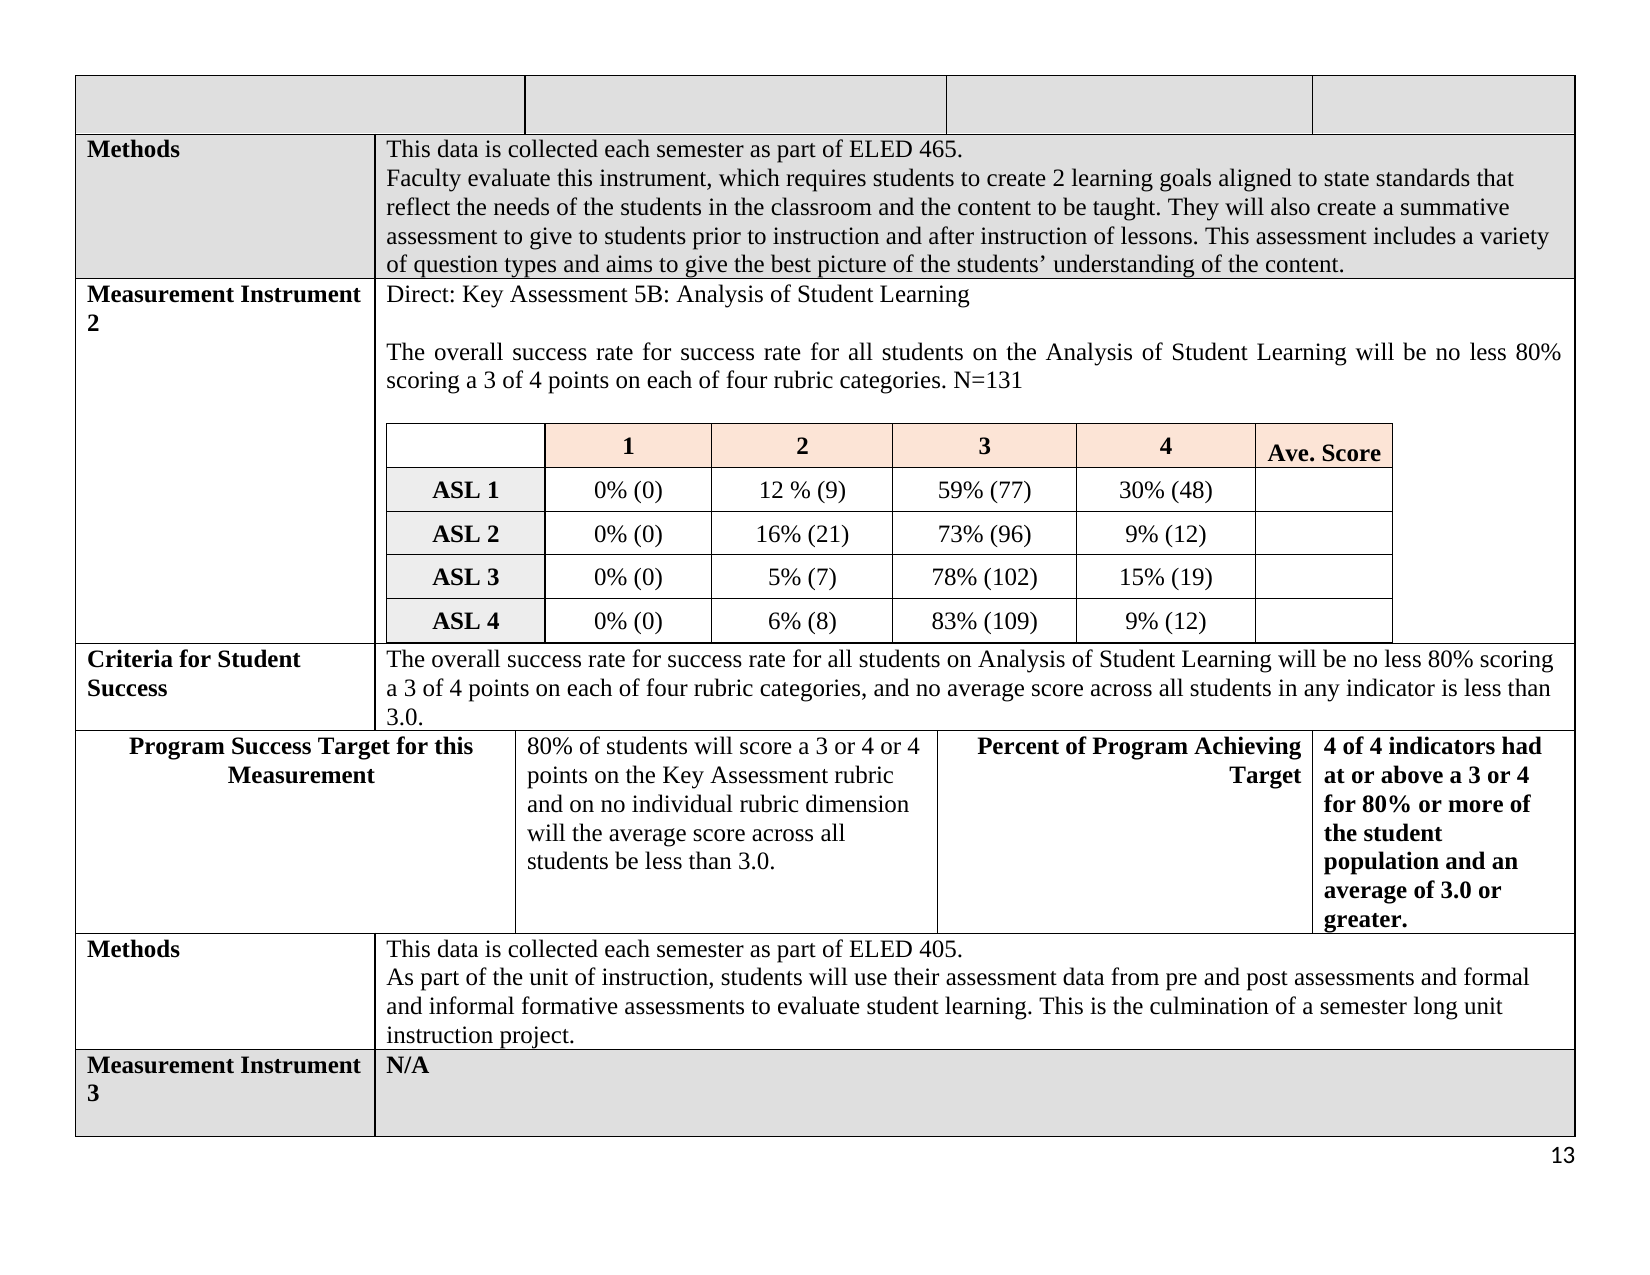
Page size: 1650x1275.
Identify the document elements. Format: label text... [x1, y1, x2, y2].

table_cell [1313, 76, 1574, 133]
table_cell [947, 76, 1312, 133]
table_cell Methods [76, 135, 374, 278]
table_cell Measurement Instrument 3 [76, 1050, 374, 1136]
table_cell Measurement Instrument 2 [76, 279, 374, 643]
table_cell This data is collected each semester as part of ELED 405. As part of the unit of instruction, students will use their assessment data from pre and post assessments and formal and informal formative assessments to evaluate student learning. This is the culmination of a semester long unit instruction project. [376, 934, 1574, 1049]
table_cell 4 of 4 indicators had at or above a 3 or 4 for 80% or more of the student population and an average of 3.0 or greater. [1313, 731, 1574, 933]
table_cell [526, 76, 946, 133]
table_cell Direct: Key Assessment 5B: Analysis of Student Learning The overall success rate for success rate for all students on the Analysis of Student Learning will be no less 80% scoring a 3 of 4 points on each of four rubric categories. N=131 [376, 279, 1574, 643]
table_cell This data is collected each semester as part of ELED 465. Faculty evaluate this instrument, which requires students to create 2 learning goals aligned to state standards that reflect the needs of the students in the classroom and the content to be taught. They will also create a summative assessment to give to students prior to instruction and after instruction of lessons. This assessment includes a variety of question types and aims to give the best picture of the students’ understanding of the content. [376, 135, 1574, 278]
table_cell Percent of Program Achieving Target [938, 731, 1312, 933]
table_cell The overall success rate for success rate for all students on Analysis of Student Learning will be no less 80% scoring a 3 of 4 points on each of four rubric categories, and no average score across all students in any indicator is less than 3.0. [376, 644, 1574, 730]
table_cell Methods [76, 934, 374, 1049]
table_cell N/A [376, 1050, 1574, 1136]
table_cell Criteria for Student Success [76, 644, 374, 730]
table_cell Program Success Target for this Measurement [76, 731, 515, 933]
table_cell 80% of students will score a 3 or 4 or 4 points on the Key Assessment rubric and on no individual rubric dimension will the average score across all students be less than 3.0. [516, 731, 937, 933]
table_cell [76, 76, 524, 133]
